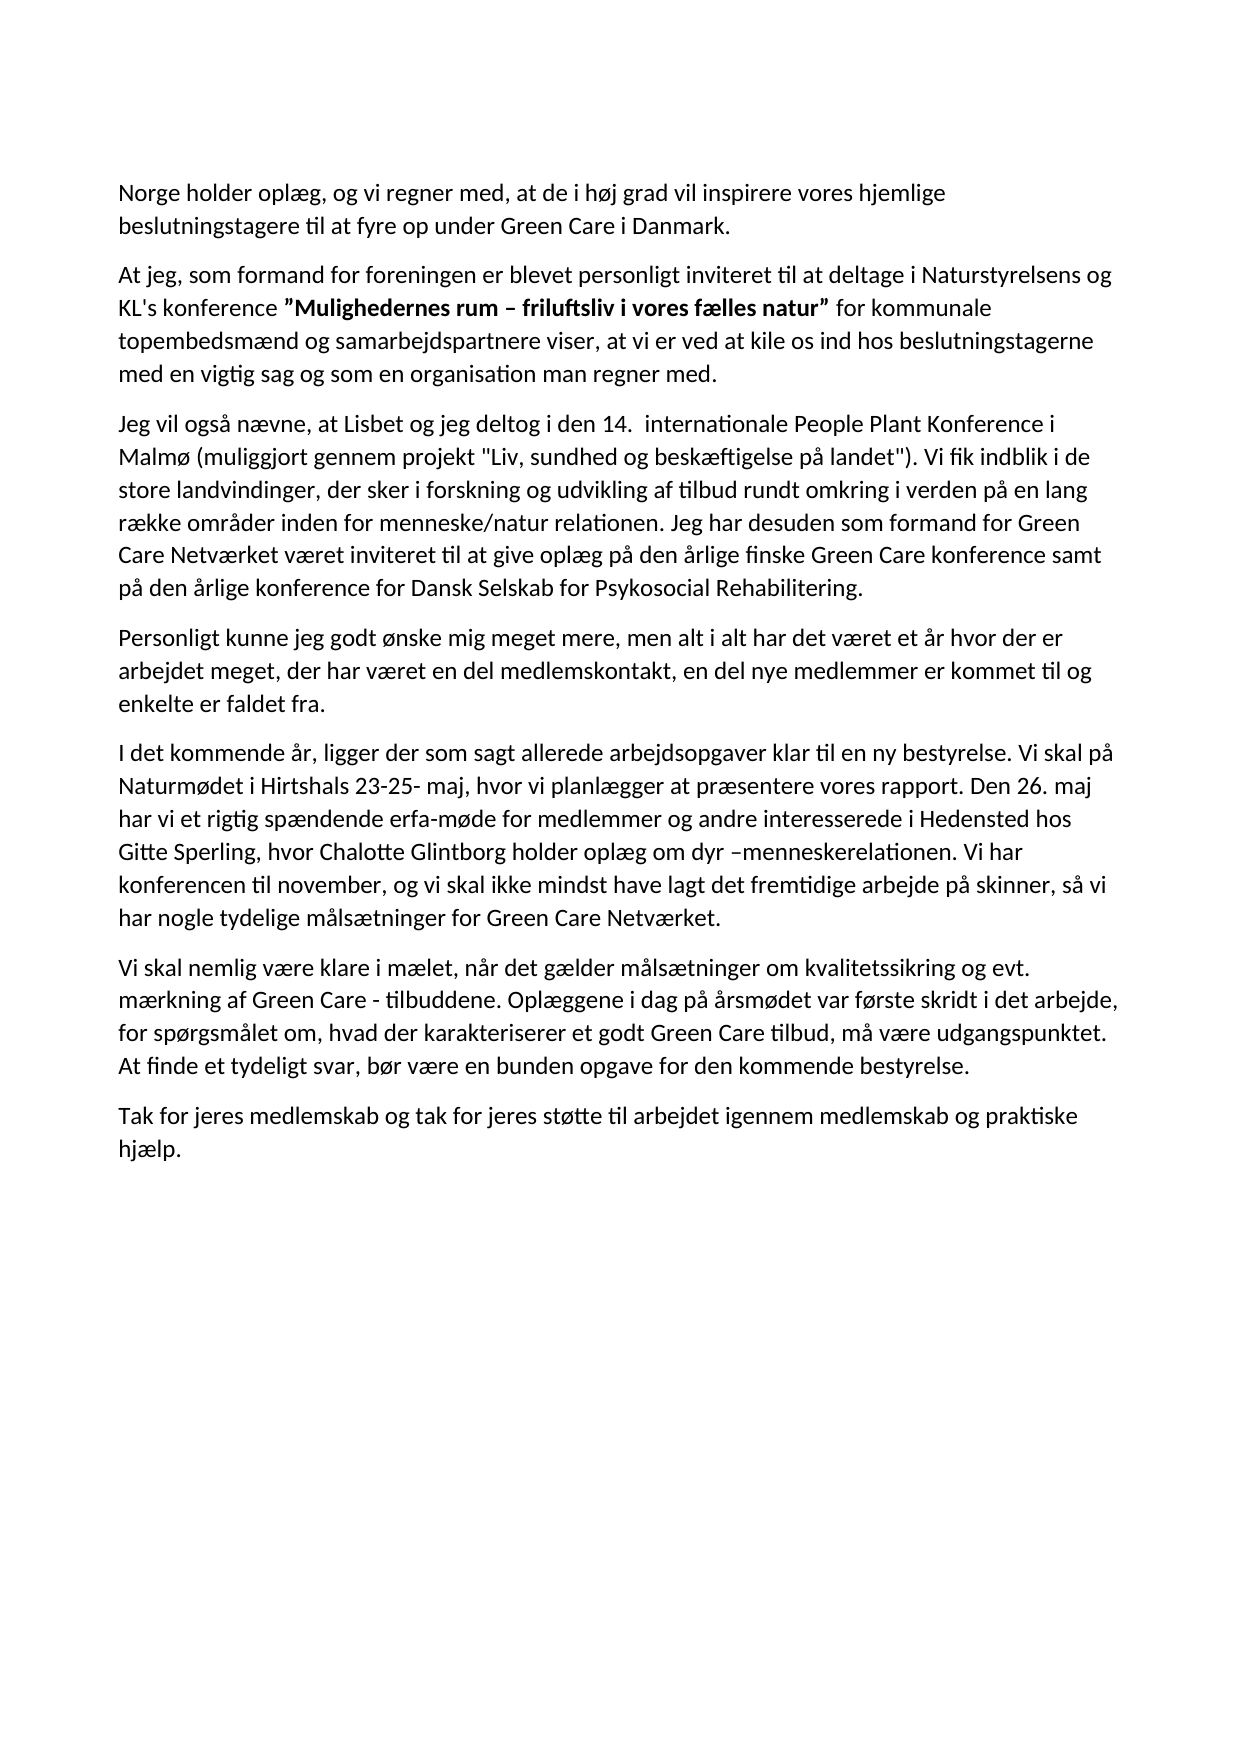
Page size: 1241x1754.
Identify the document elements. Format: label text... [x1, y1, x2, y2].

text Vi skal nemlig være klare i mælet, når det gælder målsætninger om kvalitetssikring og evt. mærkning af Green Care - tilbuddene. Oplæggene i dag på årsmødet var første skridt i det arbejde, for spørgsmålet om, hvad der karakteriserer et godt Green Care tilbud, må være udgangspunktet. At finde et tydeligt svar, bør være en bunden opgave for den kommende bestyrelse. [118, 952, 1122, 1081]
text Tak for jeres medlemskab og tak for jeres støtte til arbejdet igennem medlemskab og praktiske hjælp. [118, 1100, 1122, 1163]
text Personligt kunne jeg godt ønske mig meget mere, men alt i alt har det været et år hvor der er arbejdet meget, der har været en del medlemskontakt, en del nye medlemmer er kommet til og enkelte er faldet fra. [118, 622, 1122, 718]
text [118, 177, 1122, 241]
text I det kommende år, ligger der som sagt allerede arbejdsopgaver klar til en ny bestyrelse. Vi skal på Naturmødet i Hirtshals 23-25- maj, hvor vi planlægger at præsentere vores rapport. Den 26. maj har vi et rigtig spændende erfa-møde for medlemmer og andre interesserede i Hedensted hos Gitte Sperling, hvor Chalotte Glintborg holder oplæg om dyr –menneskerelationen. Vi har konferencen til november, og vi skal ikke mindst have lagt det fremtidige arbejde på skinner, så vi har nogle tydelige målsætninger for Green Care Netværket. [118, 738, 1122, 933]
text At jeg, som formand for foreningen er blevet personligt inviteret til at deltage i Naturstyrelsens og KL's konference ”Mulighedernes rum – friluftsliv i vores fælles natur” for kommunale topembedsmænd og samarbejdspartnere viser, at vi er ved at kile os ind hos beslutningstagerne med en vigtig sag og som en organisation man regner med. [118, 260, 1122, 389]
text Jeg vil også nævne, at Lisbet og jeg deltog i den 14. internationale People Plant Konference i Malmø (muliggjort gennem projekt "Liv, sundhed og beskæftigelse på landet"). Vi fik indblik i de store landvindinger, der sker i forskning og udvikling af tilbud rundt omkring i verden på en lang række områder inden for menneske/natur relationen. Jeg har desuden som formand for Green Care Netværket været inviteret til at give oplæg på den årlige finske Green Care konference samt på den årlige konference for Dansk Selskab for Psykosocial Rehabilitering. [118, 408, 1122, 603]
